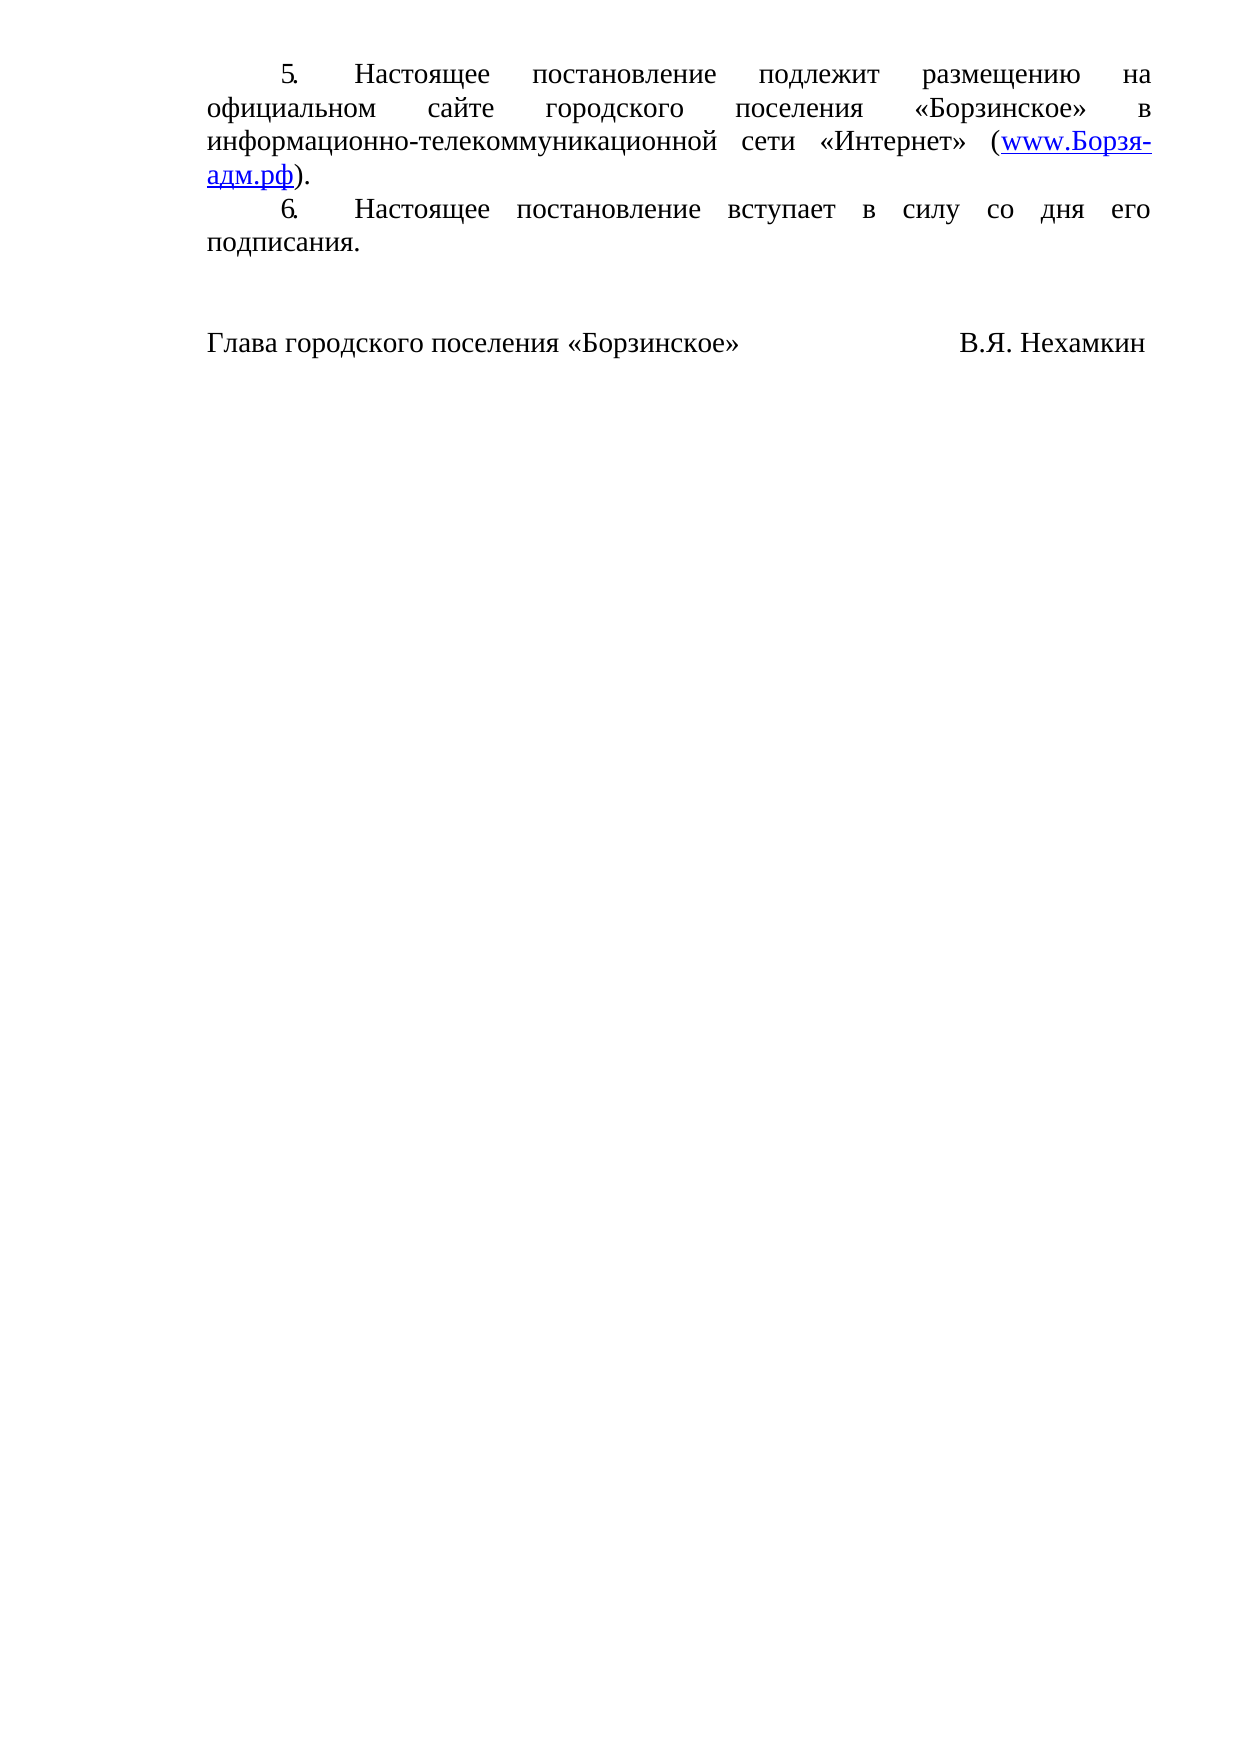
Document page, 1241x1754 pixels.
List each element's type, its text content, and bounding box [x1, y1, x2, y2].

list Настоящее постановление вступает в силу со дня его подписания. [207, 191, 1152, 258]
text Глава городского поселения «Борзинское» В.Я. Нехамкин [207, 325, 1163, 358]
list Настоящее постановление подлежит размещению на официальном сайте городского поселения «Борзинское» в информационно-телекоммуникационной сети «Интернет» (www.Борзя- адм.рф). [207, 56, 1152, 191]
